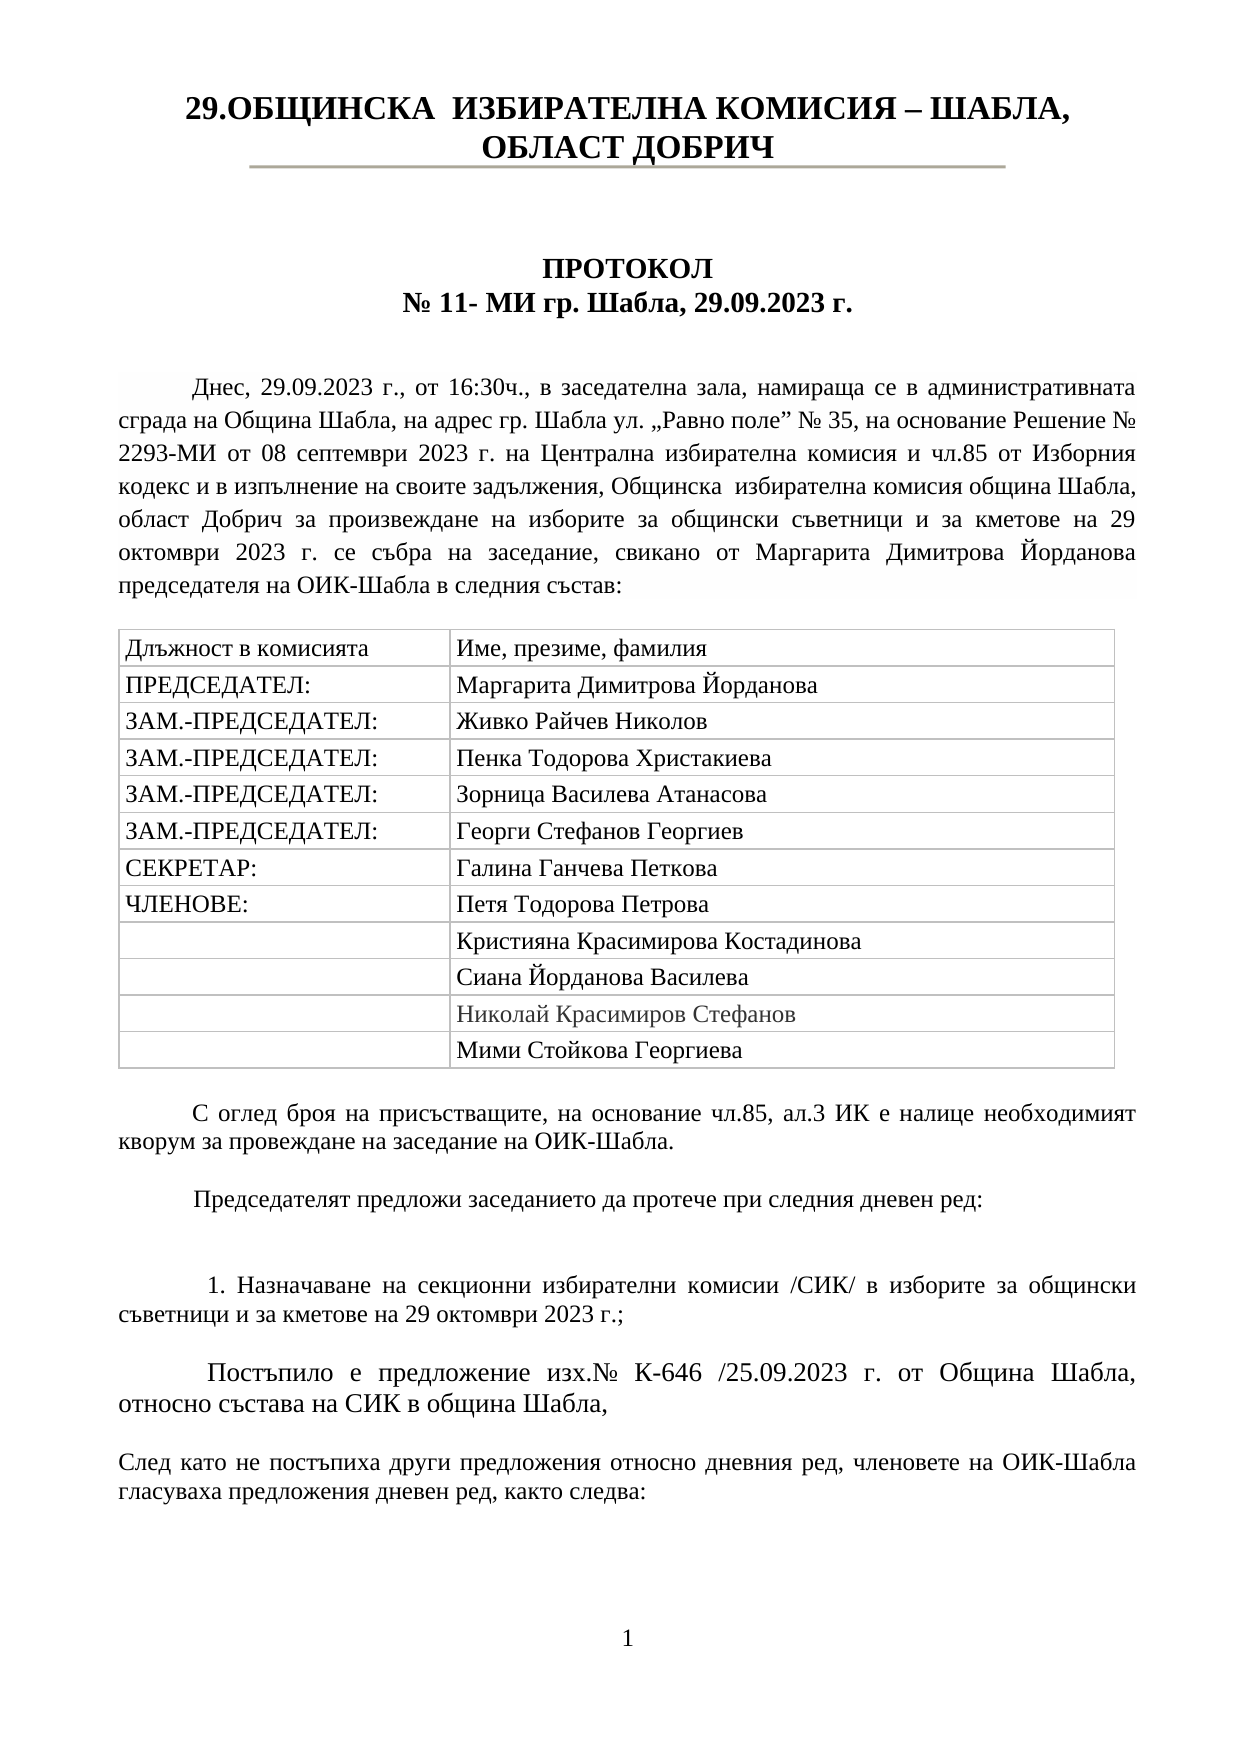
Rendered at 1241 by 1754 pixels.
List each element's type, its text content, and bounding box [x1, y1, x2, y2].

table_cell Галина Ганчева Петкова [451, 850, 1114, 884]
table_cell [120, 959, 449, 994]
text № 11- МИ гр. Шабла, 29.09.2023 г. [118, 285, 1137, 319]
table_cell [120, 996, 449, 1031]
table_cell Петя Тодорова Петрова [451, 886, 1114, 921]
table_cell [120, 923, 449, 958]
table_cell ЗАМ.-ПРЕДСЕДАТЕЛ: [120, 776, 449, 811]
text 29.ОБЩИНСКА ИЗБИРАТЕЛНА КОМИСИЯ – ШАБЛА, [118, 89, 1137, 127]
table_cell Живко Райчев Николов [451, 703, 1114, 738]
table_cell ЗАМ.-ПРЕДСЕДАТЕЛ: [120, 703, 449, 738]
table_cell Мими Стойкова Георгиева [451, 1032, 1114, 1067]
table_cell ЗАМ.-ПРЕДСЕДАТЕЛ: [120, 813, 449, 848]
text Постъпило е предложение изх.№ К-646 /25.09.2023 г. от Община Шабла, относно състава на СИК в община Шабла, [118, 1356, 1137, 1419]
table_cell Сиана Йорданова Василева [451, 959, 1114, 994]
text Днес, 29.09.2023 г., от 16:30ч., в заседателна зала, намираща се в административната сграда на Община Шабла, на адрес гр. Шабла ул. „Равно поле” № 35, на основание Решение № 2293-МИ от 08 септември 2023 г. на Централна избирателна комисия и чл.85 от Изборния кодекс и в изпълнение на своите задължения, Общинска избирателна комисия община Шабла, област Добрич за произвеждане на изборите за общински съветници и за кметове на 29 октомври 2023 г. се събра на заседание, свикано от Маргарита Димитрова Йорданова председателя на ОИК-Шабла в следния състав: [118, 372, 1137, 599]
table_header Име, презиме, фамилия [451, 630, 1114, 665]
text 1. Назначаване на секционни избирателни комисии /СИК/ в изборите за общински съветници и за кметове на 29 октомври 2023 г.; [118, 1270, 1137, 1328]
table_cell ЧЛЕНОВЕ: [120, 886, 449, 921]
table_cell [120, 1032, 449, 1067]
table_header Длъжност в комисията [120, 630, 449, 665]
table_cell Пенка Тодорова Христакиева [451, 740, 1114, 775]
table_cell СЕКРЕТАР: [120, 850, 449, 884]
table_cell ПРЕДСЕДАТЕЛ: [120, 667, 449, 702]
text ПРОТОКОЛ [118, 252, 1137, 285]
table_cell Зорница Василева Атанасова [451, 776, 1114, 811]
table_cell Маргарита Димитрова Йорданова [451, 667, 1114, 702]
text ОБЛАСТ ДОБРИЧ [118, 127, 1137, 194]
text С оглед броя на присъстващите, на основание чл.85, ал.3 ИК е налице необходимият кворум за провеждане на заседание на ОИК-Шабла. [118, 1098, 1137, 1155]
text След като не постъпиха други предложения относно дневния ред, членовете на ОИК-Шабла гласуваха предложения дневен ред, както следва: [118, 1447, 1137, 1505]
table_cell Георги Стефанов Георгиев [451, 813, 1114, 848]
table_cell Кристияна Красимирова Костадинова [451, 923, 1114, 958]
text Председателят предложи заседанието да протече при следния дневен ред: [118, 1184, 1137, 1213]
table_cell Николай Красимиров Стефанов [451, 996, 1114, 1031]
table_cell ЗАМ.-ПРЕДСЕДАТЕЛ: [120, 740, 449, 775]
